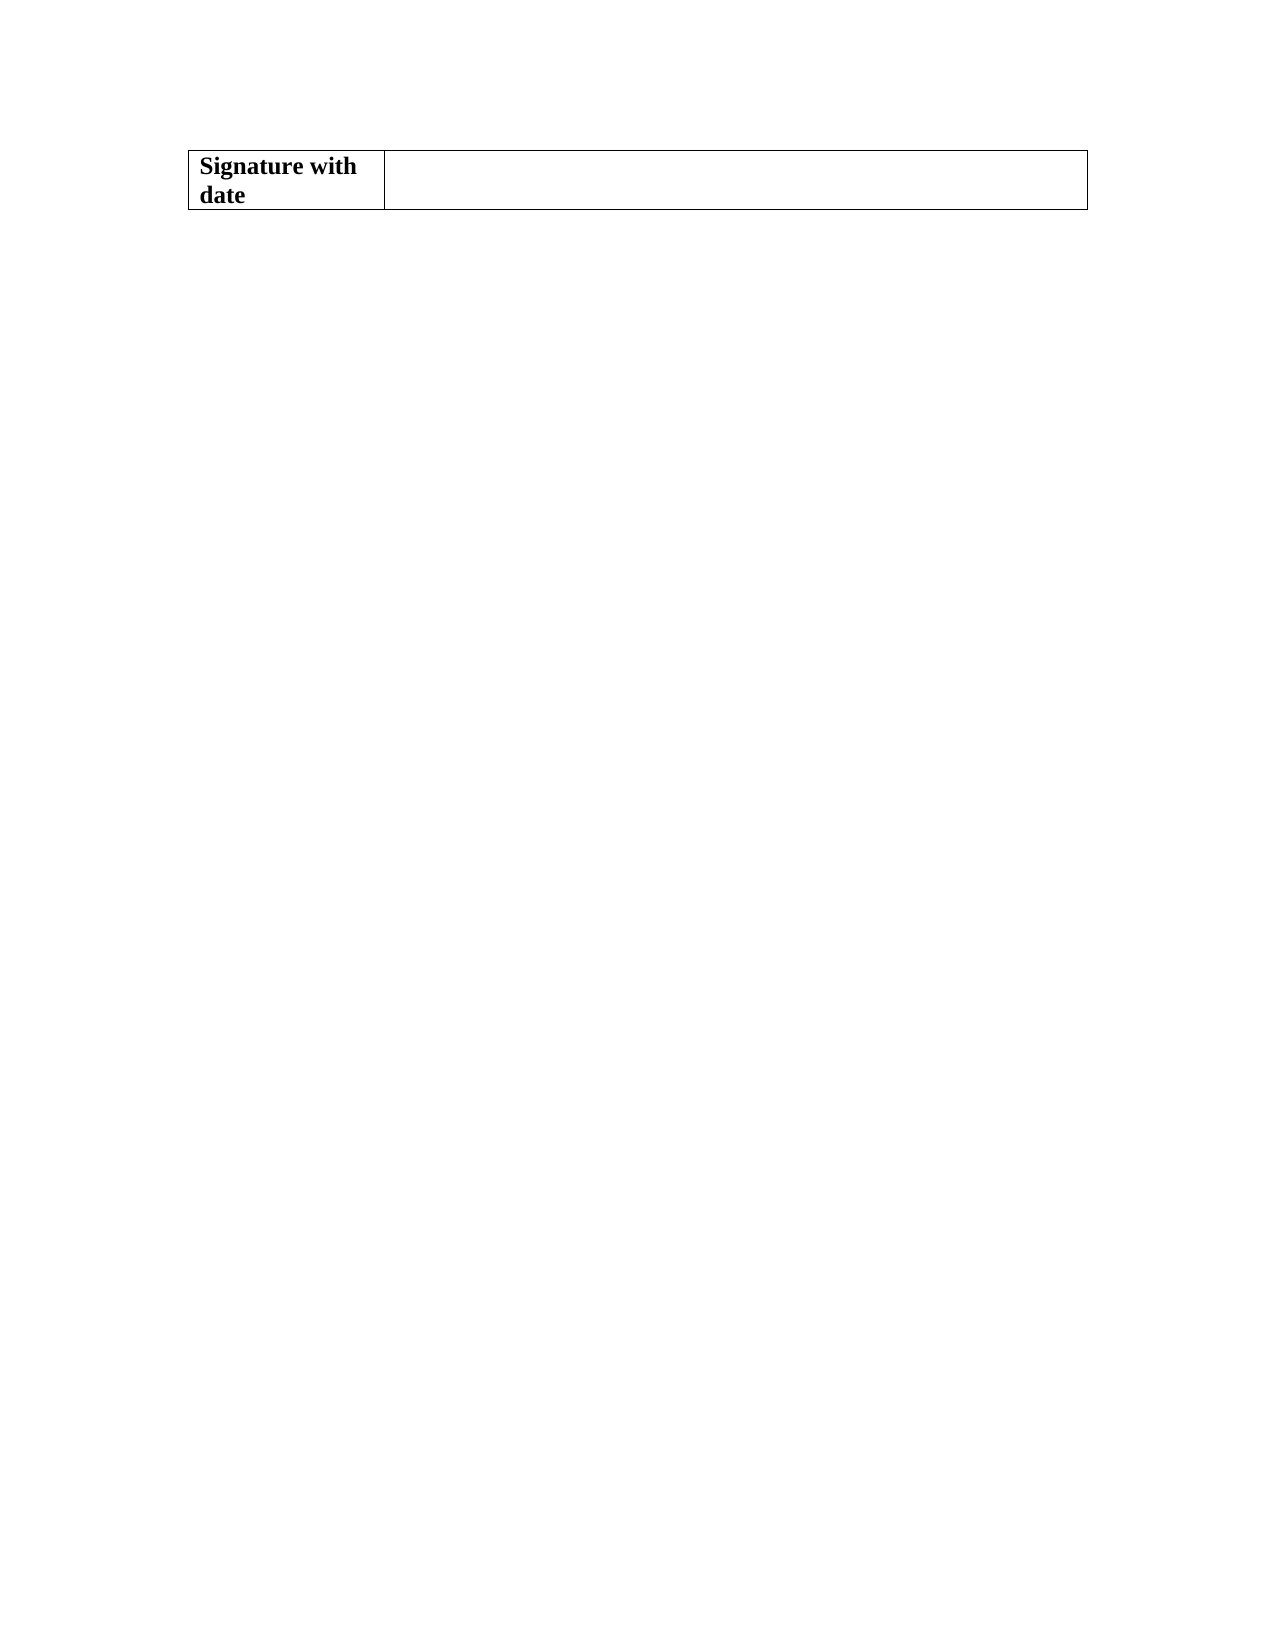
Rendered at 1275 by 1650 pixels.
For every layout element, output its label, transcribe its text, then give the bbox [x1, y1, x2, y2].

table_cell Signature with date [189, 151, 384, 208]
table_cell [385, 151, 1087, 208]
